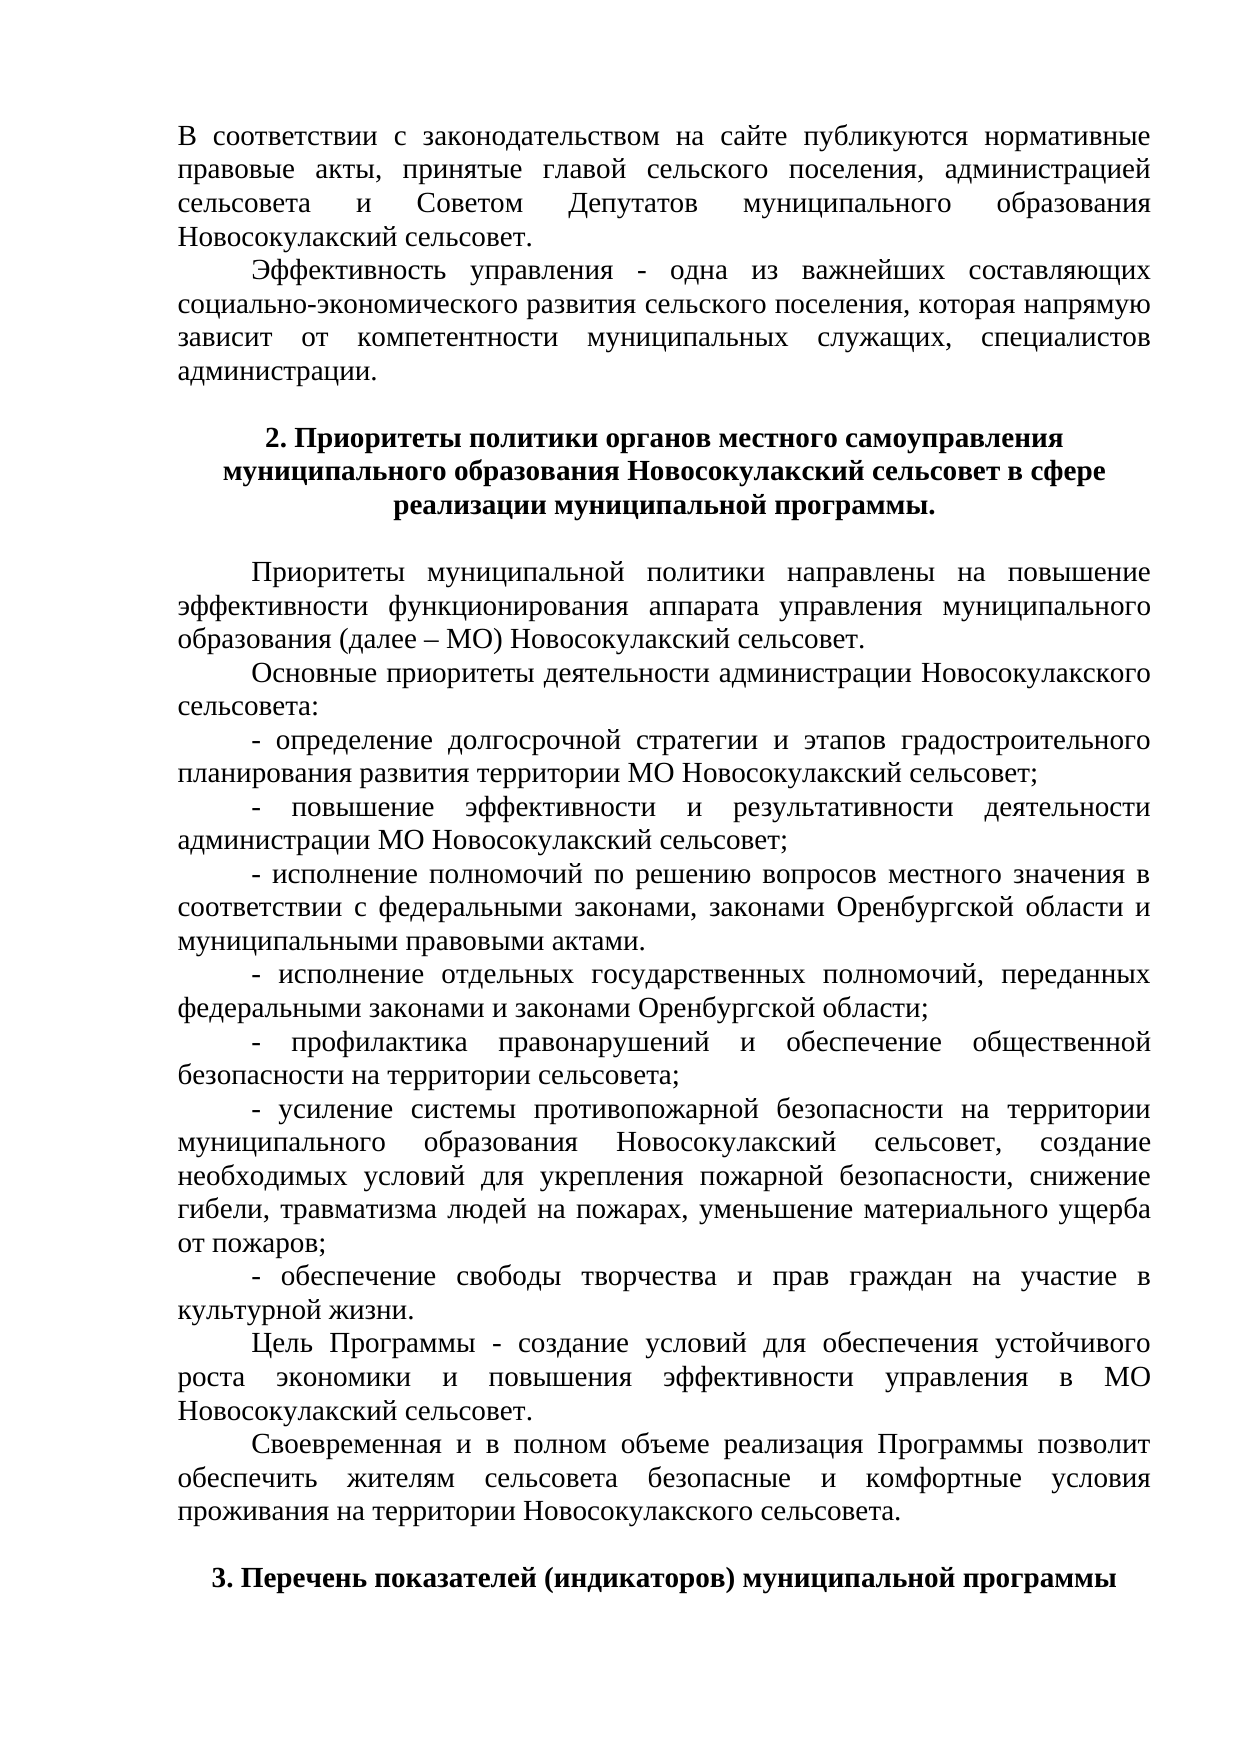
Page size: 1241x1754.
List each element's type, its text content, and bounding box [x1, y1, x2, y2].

subtitle 3. Перечень показателей (индикаторов) муниципальной программы [177, 1560, 1152, 1594]
text Цель Программы - создание условий для обеспечения устойчивого роста экономики и повышения эффективности управления в МО Новосокулакский сельсовет. [177, 1326, 1152, 1426]
text - исполнение полномочий по решению вопросов местного значения в соответствии с федеральными законами, законами Оренбургской области и муниципальными правовыми актами. [177, 856, 1152, 957]
text Своевременная и в полном объеме реализация Программы позволит обеспечить жителям сельсовета безопасные и комфортные условия проживания на территории Новосокулакского сельсовета. [177, 1426, 1152, 1527]
text - повышение эффективности и результативности деятельности администрации МО Новосокулакский сельсовет; [177, 789, 1152, 856]
text - обеспечение свободы творчества и прав граждан на участие в культурной жизни. [177, 1258, 1152, 1326]
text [177, 118, 1152, 252]
text Приоритеты муниципальной политики направлены на повышение эффективности функционирования аппарата управления муниципального образования (далее – МО) Новосокулакский сельсовет. [177, 554, 1152, 655]
text Основные приоритеты деятельности администрации Новосокулакского сельсовета: [177, 655, 1152, 722]
text Эффективность управления - одна из важнейших составляющих социально-экономического развития сельского поселения, которая напрямую зависит от компетентности муниципальных служащих, специалистов администрации. [177, 252, 1152, 386]
text - определение долгосрочной стратегии и этапов градостроительного планирования развития территории МО Новосокулакский сельсовет; [177, 722, 1152, 789]
text - исполнение отдельных государственных полномочий, переданных федеральными законами и законами Оренбургской области; [177, 957, 1152, 1024]
text 2. Приоритеты политики органов местного самоуправления муниципального образования Новосокулакский сельсовет в сфере реализации муниципальной программы. [177, 420, 1152, 521]
text - профилактика правонарушений и обеспечение общественной безопасности на территории сельсовета; [177, 1024, 1152, 1091]
text - усиление системы противопожарной безопасности на территории муниципального образования Новосокулакский сельсовет, создание необходимых условий для укрепления пожарной безопасности, снижение гибели, травматизма людей на пожарах, уменьшение материального ущерба от пожаров; [177, 1091, 1152, 1258]
